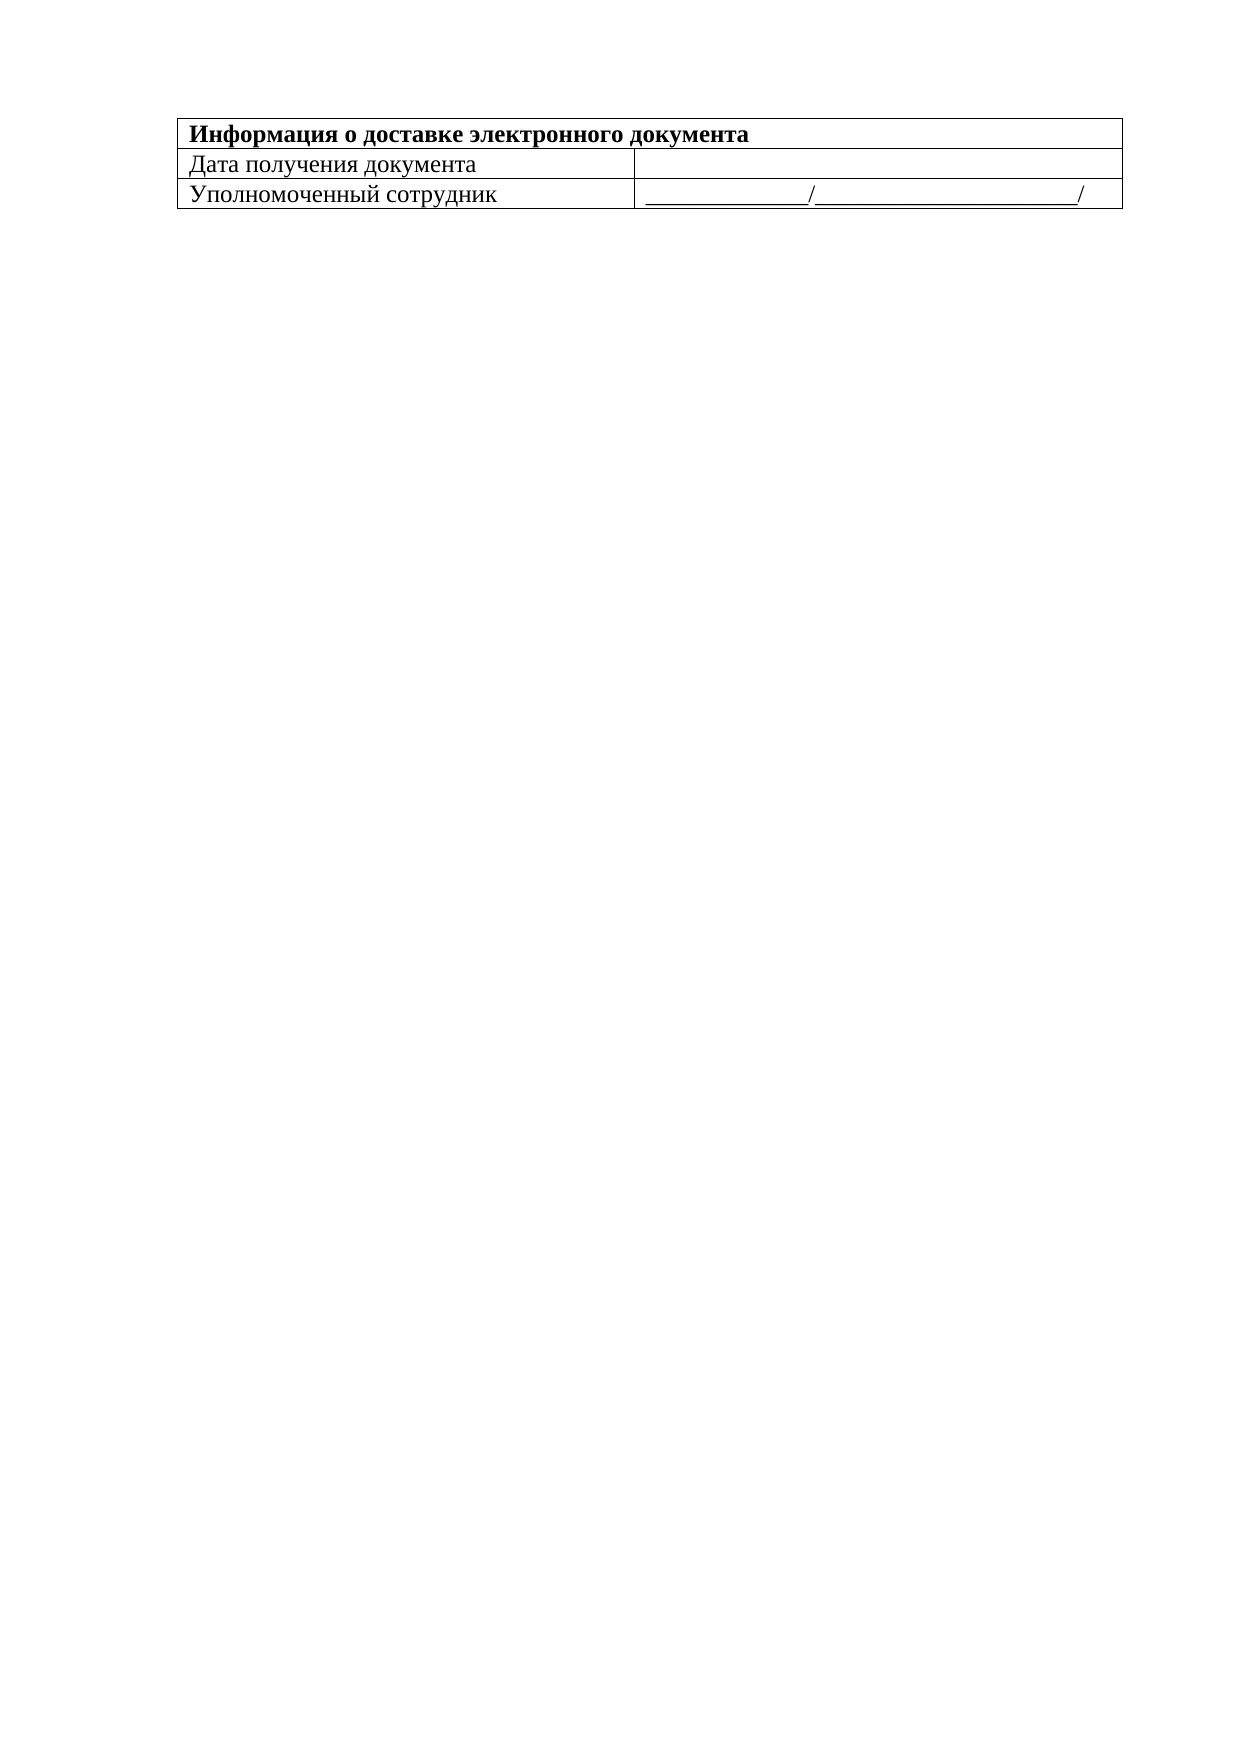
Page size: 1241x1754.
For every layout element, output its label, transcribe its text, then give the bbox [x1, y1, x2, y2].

table_cell Уполномоченный сотрудник [178, 179, 634, 207]
table_cell Дата получения документа [178, 149, 634, 178]
table_cell _____________/_____________________/ [635, 179, 1122, 207]
table_cell [635, 149, 1122, 178]
table_header Информация о доставке электронного документа [178, 119, 1122, 148]
